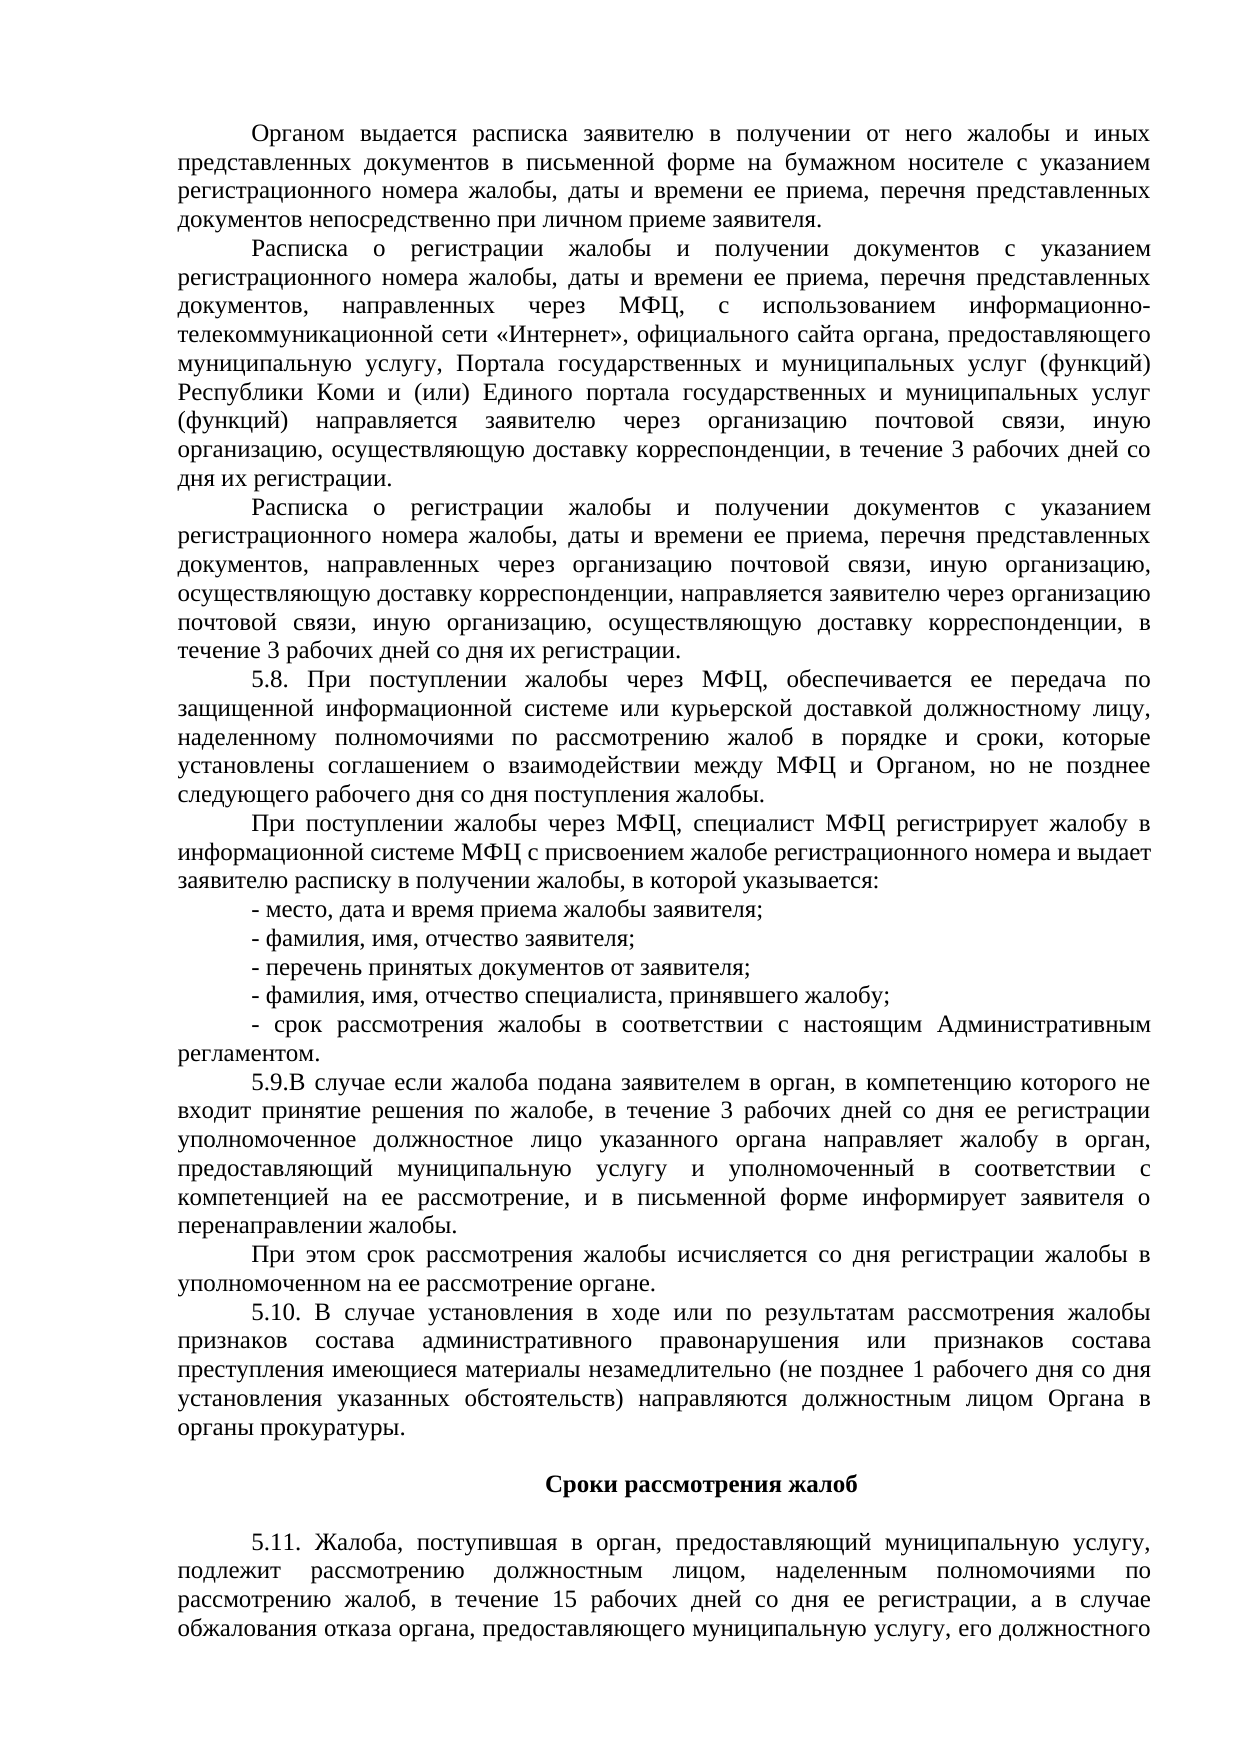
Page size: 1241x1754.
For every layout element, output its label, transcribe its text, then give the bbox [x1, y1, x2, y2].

text При этом срок рассмотрения жалобы исчисляется со дня регистрации жалобы в уполномоченном на ее рассмотрение органе. [177, 1239, 1152, 1297]
text Органом выдается расписка заявителю в получении от него жалобы и иных представленных документов в письменной форме на бумажном носителе с указанием регистрационного номера жалобы, даты и времени ее приема, перечня представленных документов непосредственно при личном приеме заявителя. [177, 118, 1152, 233]
text 5.9.В случае если жалоба подана заявителем в орган, в компетенцию которого не входит принятие решения по жалобе, в течение 3 рабочих дней со дня ее регистрации уполномоченное должностное лицо указанного органа направляет жалобу в орган, предоставляющий муниципальную услугу и уполномоченный в соответствии с компетенцией на ее рассмотрение, и в письменной форме информирует заявителя о перенаправлении жалобы. [177, 1067, 1152, 1239]
text - срок рассмотрения жалобы в соответствии с настоящим Административным регламентом. [177, 1009, 1152, 1067]
text - перечень принятых документов от заявителя; [177, 952, 1152, 981]
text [177, 1527, 1152, 1642]
text Расписка о регистрации жалобы и получении документов с указанием регистрационного номера жалобы, даты и времени ее приема, перечня представленных документов, направленных через организацию почтовой связи, иную организацию, осуществляющую доставку корреспонденции, направляется заявителю через организацию почтовой связи, иную организацию, осуществляющую доставку корреспонденции, в течение 3 рабочих дней со дня их регистрации. [177, 492, 1152, 664]
text Расписка о регистрации жалобы и получении документов с указанием регистрационного номера жалобы, даты и времени ее приема, перечня представленных документов, направленных через МФЦ, с использованием информационно-телекоммуникационной сети «Интернет», официального сайта органа, предоставляющего муниципальную услугу, Портала государственных и муниципальных услуг (функций) Республики Коми и (или) Единого портала государственных и муниципальных услуг (функций) направляется заявителю через организацию почтовой связи, иную организацию, осуществляющую доставку корреспонденции, в течение 3 рабочих дней со дня их регистрации. [177, 233, 1152, 492]
text - фамилия, имя, отчество специалиста, принявшего жалобу; [177, 981, 1152, 1009]
text - фамилия, имя, отчество заявителя; [177, 923, 1152, 952]
text 5.8. При поступлении жалобы через МФЦ, обеспечивается ее передача по защищенной информационной системе или курьерской доставкой должностному лицу, наделенному полномочиями по рассмотрению жалоб в порядке и сроки, которые установлены соглашением о взаимодействии между МФЦ и Органом, но не позднее следующего рабочего дня со дня поступления жалобы. [177, 664, 1152, 808]
text При поступлении жалобы через МФЦ, специалист МФЦ регистрирует жалобу в информационной системе МФЦ с присвоением жалобе регистрационного номера и выдает заявителю расписку в получении жалобы, в которой указывается: [177, 808, 1152, 894]
text - место, дата и время приема жалобы заявителя; [177, 894, 1152, 923]
text 5.10. В случае установления в ходе или по результатам рассмотрения жалобы признаков состава административного правонарушения или признаков состава преступления имеющиеся материалы незамедлительно (не позднее 1 рабочего дня со дня установления указанных обстоятельств) направляются должностным лицом Органа в органы прокуратуры. [177, 1297, 1152, 1441]
text Сроки рассмотрения жалоб [177, 1469, 1152, 1498]
